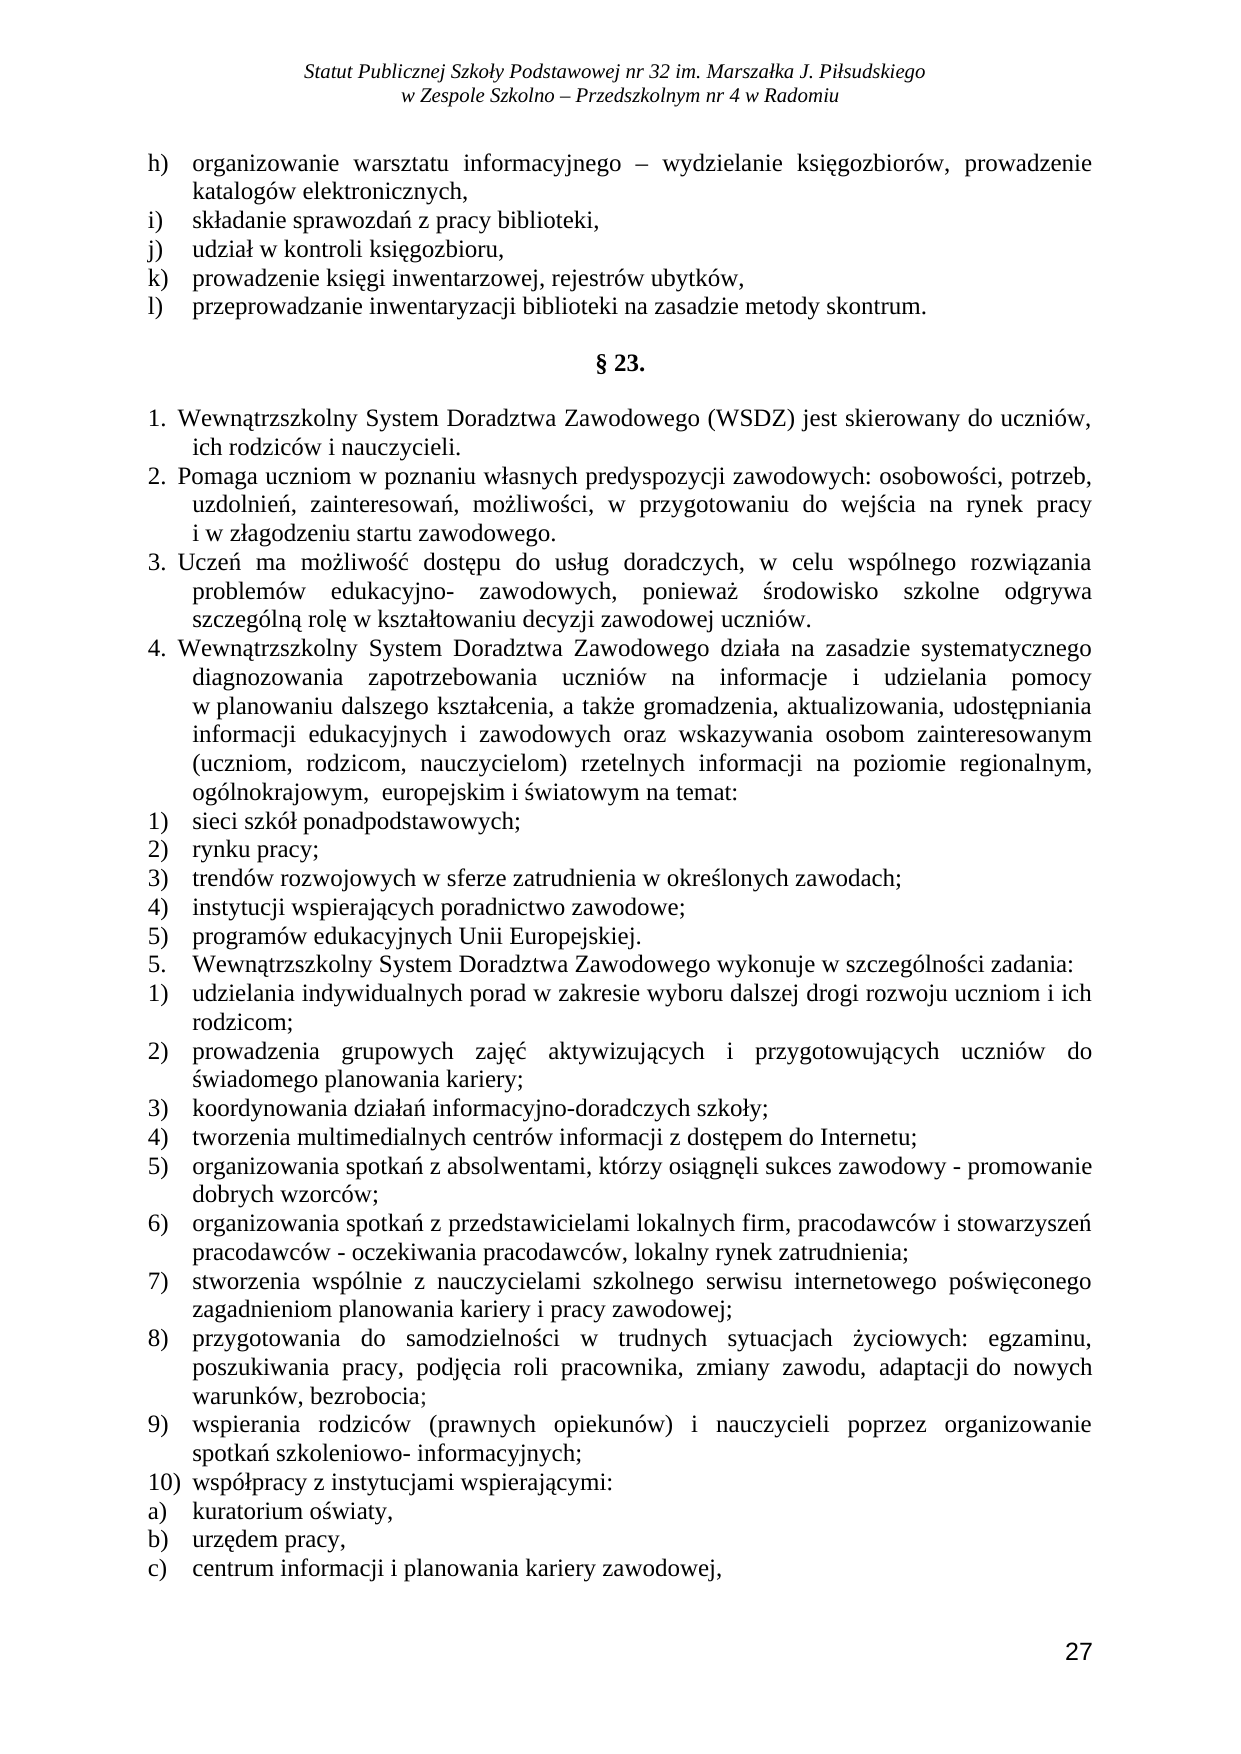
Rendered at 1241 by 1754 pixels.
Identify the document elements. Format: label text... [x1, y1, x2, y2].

list organizowanie warsztatu informacyjnego – wydzielanie księgozbiorów, prowadzenie katalogów elektronicznych, [148, 148, 1093, 205]
list organizowania spotkań z przedstawicielami lokalnych firm, pracodawców i stowarzyszeń pracodawców - oczekiwania pracodawców, lokalny rynek zatrudnienia; [148, 1208, 1093, 1266]
list rynku pracy; [148, 834, 1093, 863]
list wspierania rodziców (prawnych opiekunów) i nauczycieli poprzez organizowanie spotkań szkoleniowo- informacyjnych; [148, 1409, 1093, 1467]
list instytucji wspierających poradnictwo zawodowe; [148, 892, 1093, 921]
list Wewnątrzszkolny System Doradztwa Zawodowego działa na zasadzie systematycznego diagnozowania zapotrzebowania uczniów na informacje i udzielania pomocy w planowaniu dalszego kształcenia, a także gromadzenia, aktualizowania, udostępniania informacji edukacyjnych i zawodowych oraz wskazywania osobom zainteresowanym (uczniom, rodzicom, nauczycielom) rzetelnych informacji na poziomie regionalnym, ogólnokrajowym, europejskim i światowym na temat: [148, 633, 1093, 806]
list stworzenia wspólnie z nauczycielami szkolnego serwisu internetowego poświęconego zagadnieniom planowania kariery i pracy zawodowej; [148, 1266, 1093, 1323]
list koordynowania działań informacyjno-doradczych szkoły; [148, 1093, 1093, 1122]
list sieci szkół ponadpodstawowych; [148, 806, 1093, 834]
list współpracy z instytucjami wspierającymi: [148, 1467, 1093, 1496]
list Wewnątrzszkolny System Doradztwa Zawodowego wykonuje w szczególności zadania: [148, 949, 1093, 978]
text § 23. [148, 348, 1093, 377]
list urzędem pracy, [148, 1524, 1093, 1553]
list prowadzenia grupowych zajęć aktywizujących i przygotowujących uczniów do świadomego planowania kariery; [148, 1036, 1093, 1093]
list przeprowadzanie inwentaryzacji biblioteki na zasadzie metody skontrum. [148, 291, 1093, 320]
list udział w kontroli księgozbioru, [148, 234, 1093, 263]
list udzielania indywidualnych porad w zakresie wyboru dalszej drogi rozwoju uczniom i ich rodzicom; [148, 978, 1093, 1036]
list trendów rozwojowych w sferze zatrudnienia w określonych zawodach; [148, 863, 1093, 892]
list programów edukacyjnych Unii Europejskiej. [148, 921, 1093, 949]
list przygotowania do samodzielności w trudnych sytuacjach życiowych: egzaminu, poszukiwania pracy, podjęcia roli pracownika, zmiany zawodu, adaptacji do nowych warunków, bezrobocia; [148, 1323, 1093, 1409]
list centrum informacji i planowania kariery zawodowej, [148, 1553, 1093, 1582]
list organizowania spotkań z absolwentami, którzy osiągnęli sukces zawodowy - promowanie dobrych wzorców; [148, 1151, 1093, 1208]
list składanie sprawozdań z pracy biblioteki, [148, 205, 1093, 234]
list Wewnątrzszkolny System Doradztwa Zawodowego (WSDZ) jest skierowany do uczniów, ich rodziców i nauczycieli. [148, 403, 1093, 461]
list Pomaga uczniom w poznaniu własnych predyspozycji zawodowych: osobowości, potrzeb, uzdolnień, zainteresowań, możliwości, w przygotowaniu do wejścia na rynek pracy i w złagodzeniu startu zawodowego. [148, 461, 1093, 547]
list Uczeń ma możliwość dostępu do usług doradczych, w celu wspólnego rozwiązania problemów edukacyjno- zawodowych, ponieważ środowisko szkolne odgrywa szczególną rolę w kształtowaniu decyzji zawodowej uczniów. [148, 547, 1093, 633]
list tworzenia multimedialnych centrów informacji z dostępem do Internetu; [148, 1122, 1093, 1151]
list prowadzenie księgi inwentarzowej, rejestrów ubytków, [148, 263, 1093, 291]
list kuratorium oświaty, [148, 1496, 1093, 1524]
